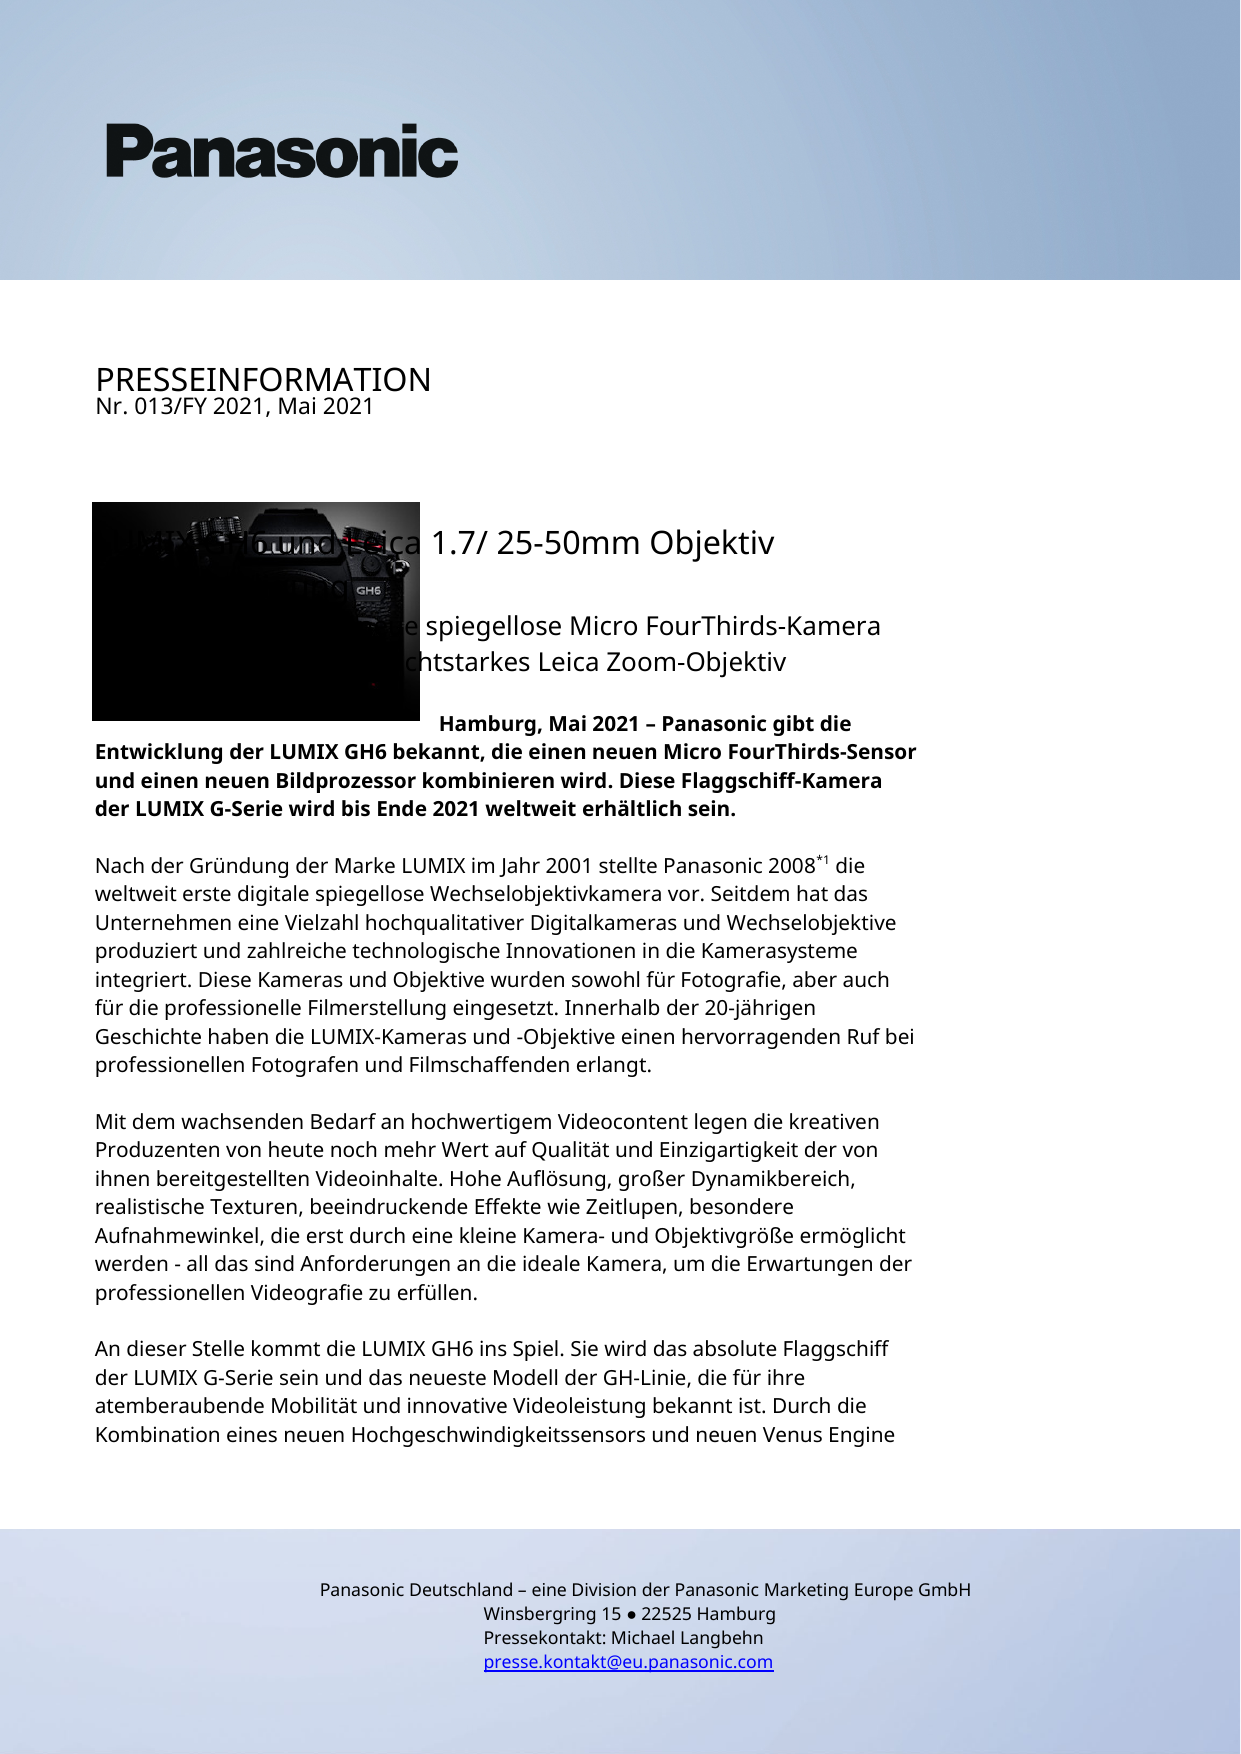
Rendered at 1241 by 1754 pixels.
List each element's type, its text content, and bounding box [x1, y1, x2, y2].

text LUMIX GH6 und Leica 1.7/ 25-50mm Objektiv Vorankündigung [94, 520, 902, 608]
picture [0, 0, 1241, 280]
text Panasonic entwickelt neue spiegellose Micro FourThirds-Kamera LUMIX GH6 und extrem lichtstarkes Leica Zoom-Objektiv [94, 608, 902, 679]
text Hamburg, Mai 2021 – Panasonic gibt die Entwicklung der LUMIX GH6 bekannt, die einen neuen Micro FourThirds-Sensor und einen neuen Bildprozessor kombinieren wird. Diese Flaggschiff-Kamera der LUMIX G-Serie wird bis Ende 2021 weltweit erhältlich sein. [94, 709, 921, 823]
picture [0, 1529, 1241, 1754]
text Nach der Gründung der Marke LUMIX im Jahr 2001 stellte Panasonic 2008*1 die weltweit erste digitale spiegellose Wechselobjektivkamera vor. Seitdem hat das Unternehmen eine Vielzahl hochqualitativer Digitalkameras und Wechselobjektive produziert und zahlreiche technologische Innovationen in die Kamerasysteme integriert. Diese Kameras und Objektive wurden sowohl für Fotografie, aber auch für die professionelle Filmerstellung eingesetzt. Innerhalb der 20-jährigen Geschichte haben die LUMIX-Kameras und -Objektive einen hervorragenden Ruf bei professionellen Fotografen und Filmschaffenden erlangt. [94, 851, 915, 1079]
picture [92, 502, 420, 721]
text PRESSEINFORMATION Nr. 013/FY 2021, Mai 2021 [95, 373, 905, 419]
text Mit dem wachsenden Bedarf an hochwertigem Videocontent legen die kreativen Produzenten von heute noch mehr Wert auf Qualität und Einzigartigkeit der von ihnen bereitgestellten Videoinhalte. Hohe Auflösung, großer Dynamikbereich, realistische Texturen, beeindruckende Effekte wie Zeitlupen, besondere Aufnahmewinkel, die erst durch eine kleine Kamera- und Objektivgröße ermöglicht werden - all das sind Anforderungen an die ideale Kamera, um die Erwartungen der professionellen Videografie zu erfüllen. [94, 1107, 915, 1306]
